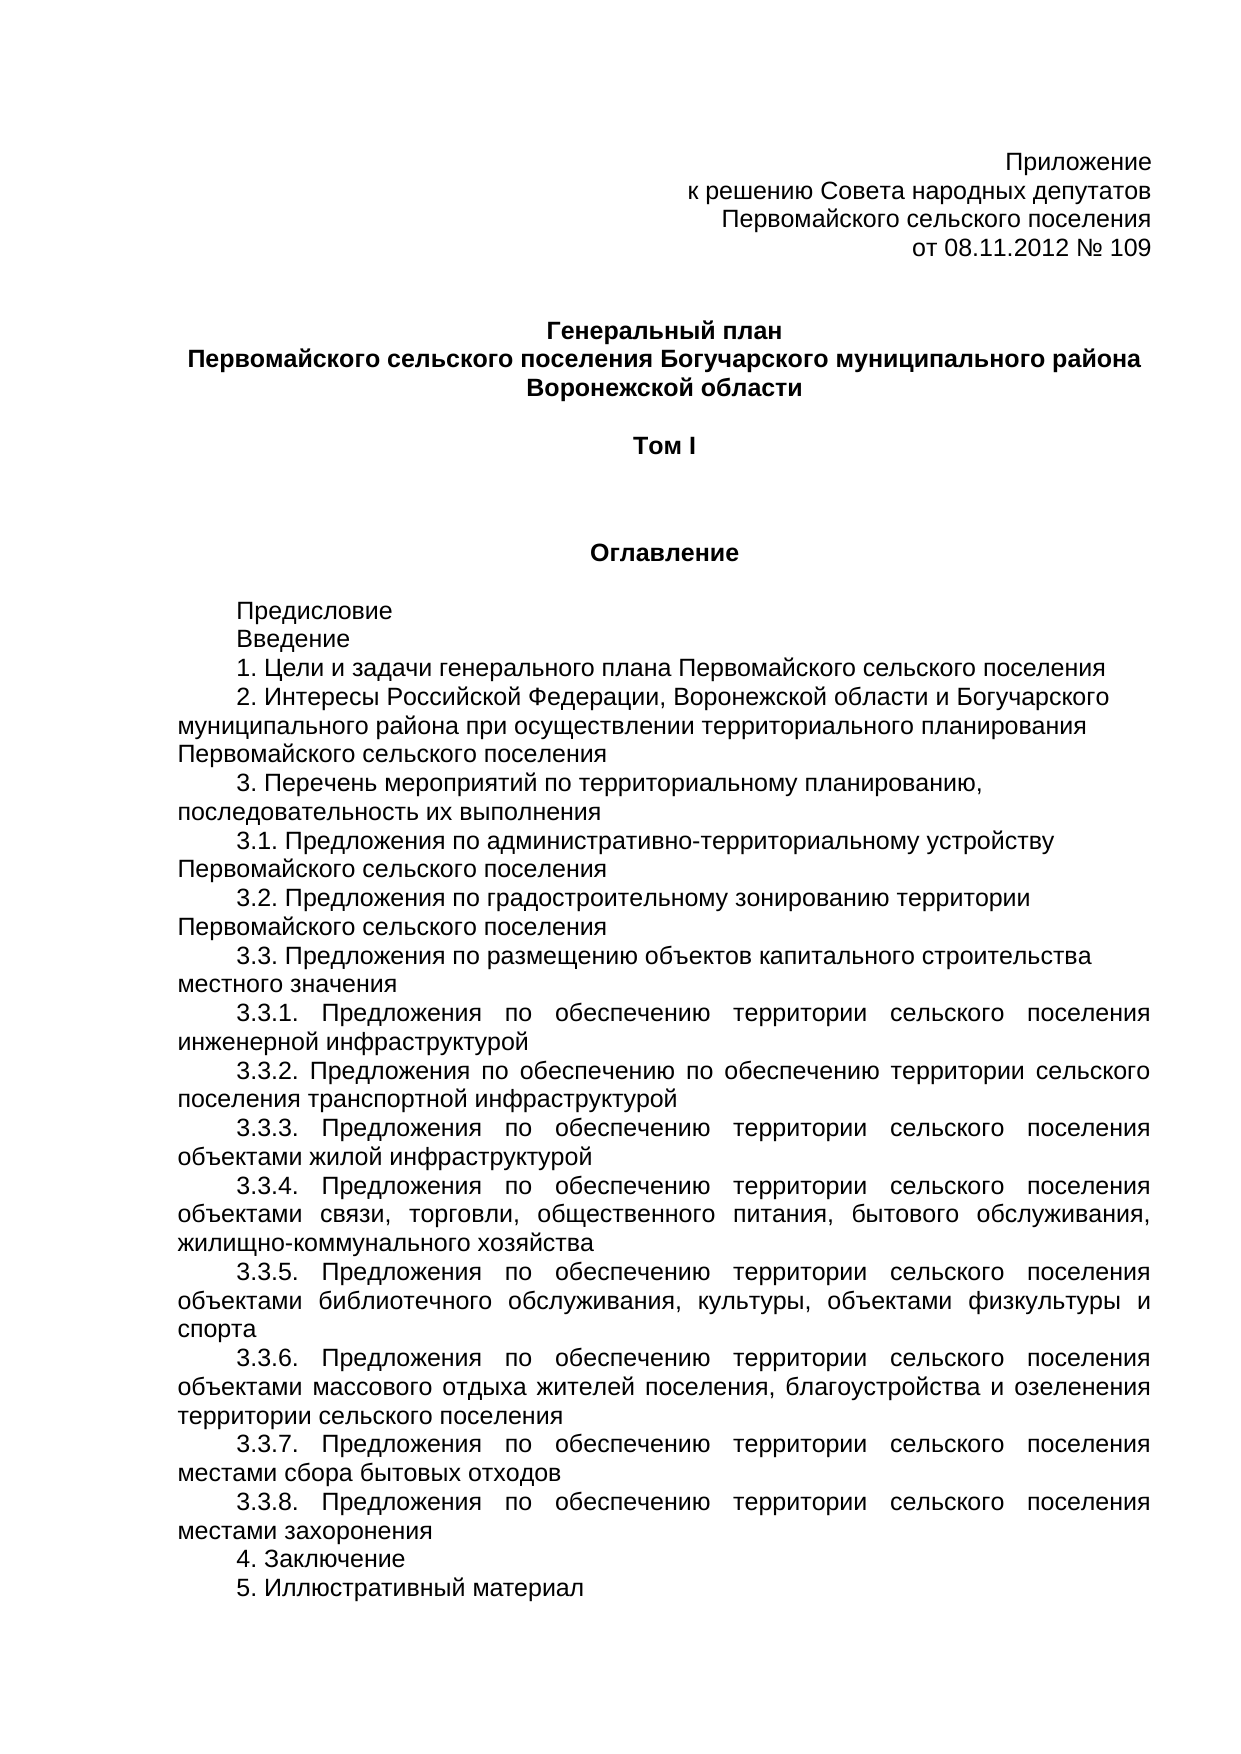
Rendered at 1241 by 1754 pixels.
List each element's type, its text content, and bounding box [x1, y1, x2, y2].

text Оглавление [177, 538, 1152, 567]
text 3.3.1. Предложения по обеспечению территории сельского поселения инженерной инфраструктурой 12 [177, 998, 1152, 1056]
text 3.3.8. Предложения по обеспечению территории сельского поселения местами захоронения 20 [177, 1487, 1152, 1544]
text 3.3.2. Предложения по обеспечению по обеспечению территории сельского поселения транспортной инфраструктурой 14 [177, 1056, 1152, 1113]
text Введение 4 [177, 624, 1152, 653]
text 3.2. Предложения по градостроительному зонированию территории Первомайского сельского поселения 8 [177, 883, 1152, 941]
text 4. Заключение 21 [177, 1544, 1152, 1573]
text Предисловие 3 [177, 596, 1152, 624]
text Том I [177, 431, 1152, 459]
text 5. Иллюстративный материал 22 [177, 1573, 1152, 1602]
text к решению Совета народных депутатов [177, 176, 1152, 204]
text 2. Интересы Российской Федерации, Воронежской области и Богучарского муниципального района при осуществлении территориального планирования Первомайского сельского поселения 7 [177, 682, 1152, 768]
text Приложение [177, 147, 1152, 176]
text 3. Перечень мероприятий по территориальному планированию, последовательность их выполнения 8 [177, 768, 1152, 826]
text 3.3.5. Предложения по обеспечению территории сельского поселения объектами библиотечного обслуживания, культуры, объектами физкультуры и спорта 18 [177, 1257, 1152, 1343]
text Генеральный план [177, 316, 1152, 344]
text 1. Цели и задачи генерального плана Первомайского сельского поселения 5 [177, 653, 1152, 682]
text от 08.11.2012 № 109 [177, 233, 1152, 262]
text 3.1. Предложения по административно-территориальному устройству Первомайского сельского поселения 8 [177, 826, 1152, 883]
text 3.3.6. Предложения по обеспечению территории сельского поселения объектами массового отдыха жителей поселения, благоустройства и озеленения территории сельского поселения 19 [177, 1343, 1152, 1429]
text 3.3.4. Предложения по обеспечению территории сельского поселения объектами связи, торговли, общественного питания, бытового обслуживания, жилищно-коммунального хозяйства 17 [177, 1171, 1152, 1257]
text Первомайского сельского поселения [177, 204, 1152, 233]
text 3.3. Предложения по размещению объектов капитального строительства местного значения 12 [177, 941, 1152, 998]
text Первомайского сельского поселения Богучарского муниципального района Воронежской области [177, 344, 1152, 402]
text 3.3.7. Предложения по обеспечению территории сельского поселения местами сбора бытовых отходов 20 [177, 1429, 1152, 1487]
text 3.3.3. Предложения по обеспечению территории сельского поселения объектами жилой инфраструктурой 16 [177, 1113, 1152, 1171]
